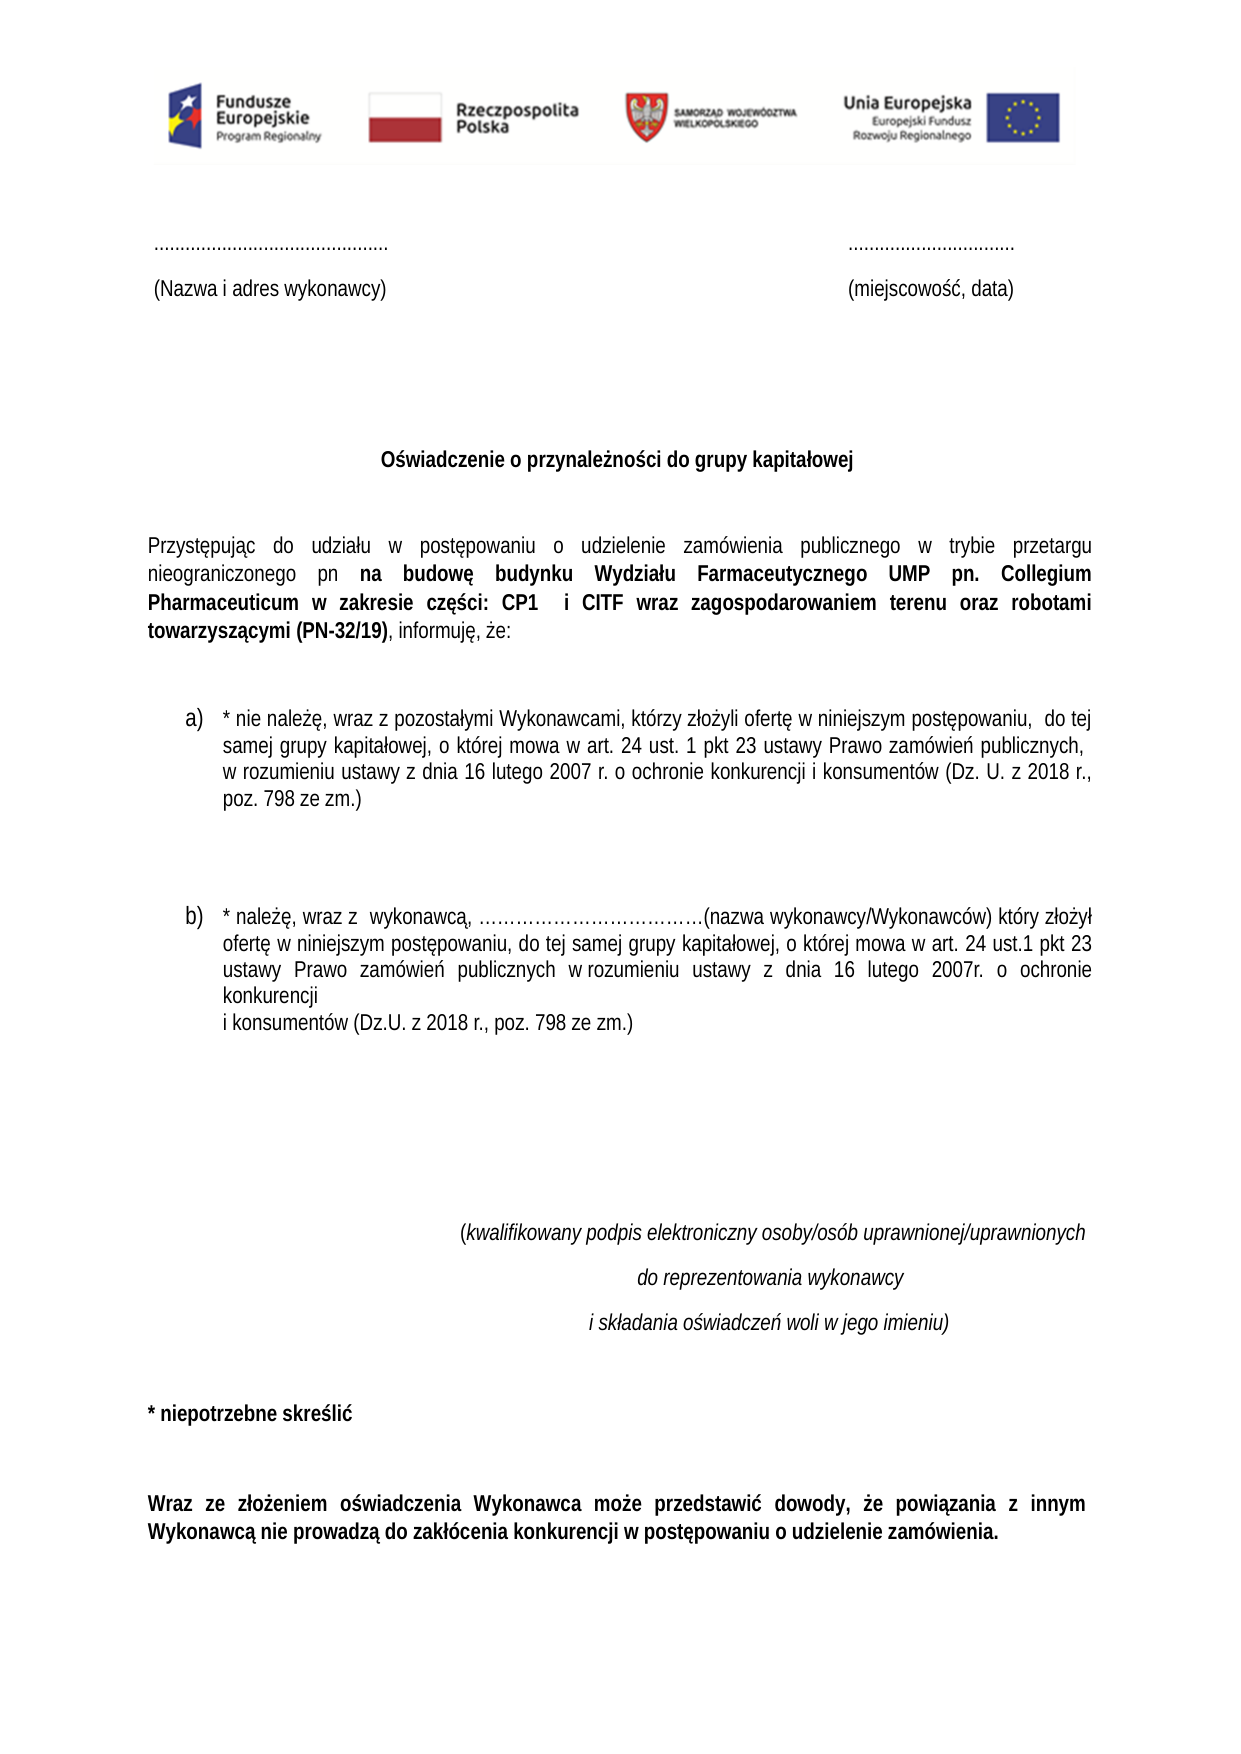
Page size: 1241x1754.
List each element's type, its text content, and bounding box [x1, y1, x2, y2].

text do reprezentowania wykonawcy [448, 1264, 1092, 1291]
text ............................................. ................................ [154, 229, 1087, 256]
picture [153, 67, 1077, 166]
text Przystępując do udziału w postępowaniu o udzielenie zamówienia publicznego w trybie przetargu nieograniczonego pn na budowę budynku Wydziału Farmaceutycznego UMP pn. Collegium Pharmaceuticum w zakresie części: CP1 i CITF wraz zagospodarowaniem terenu oraz robotami towarzyszącymi (PN-32/19), informuję, że: [148, 532, 1092, 643]
text * niepotrzebne skreślić [148, 1399, 1092, 1426]
text i składania oświadczeń woli w jego imieniu) [448, 1309, 1092, 1336]
list * należę, wraz z wykonawcą, ………………………………(nazwa wykonawcy/Wykonawców) który złożył ofertę w niniejszym postępowaniu, do tej samej grupy kapitałowej, o której mowa w art. 24 ust.1 pkt 23 ustawy Prawo zamówień publicznych w rozumieniu ustawy z dnia 16 lutego 2007r. o ochronie konkurencji i konsumentów (Dz.U. z 2018 r., poz. 798 ze zm.) [185, 901, 1092, 1035]
text Oświadczenie o przynależności do grupy kapitałowej [148, 446, 1087, 472]
list * nie należę, wraz z pozostałymi Wykonawcami, którzy złożyli ofertę w niniejszym postępowaniu, do tej samej grupy kapitałowej, o której mowa w art. 24 ust. 1 pkt 23 ustawy Prawo zamówień publicznych, w rozumieniu ustawy z dnia 16 lutego 2007 r. o ochronie konkurencji i konsumentów (Dz. U. z 2018 r., poz. 798 ze zm.) [185, 703, 1092, 811]
text (kwalifikowany podpis elektroniczny osoby/osób uprawnionej/uprawnionych [448, 1219, 1092, 1245]
text Wraz ze złożeniem oświadczenia Wykonawca może przedstawić dowody, że powiązania z innym Wykonawcą nie prowadzą do zakłócenia konkurencji w postępowaniu o udzielenie zamówienia. [148, 1490, 1087, 1544]
text (Nazwa i adres wykonawcy) (miejscowość, data) [154, 274, 1087, 301]
